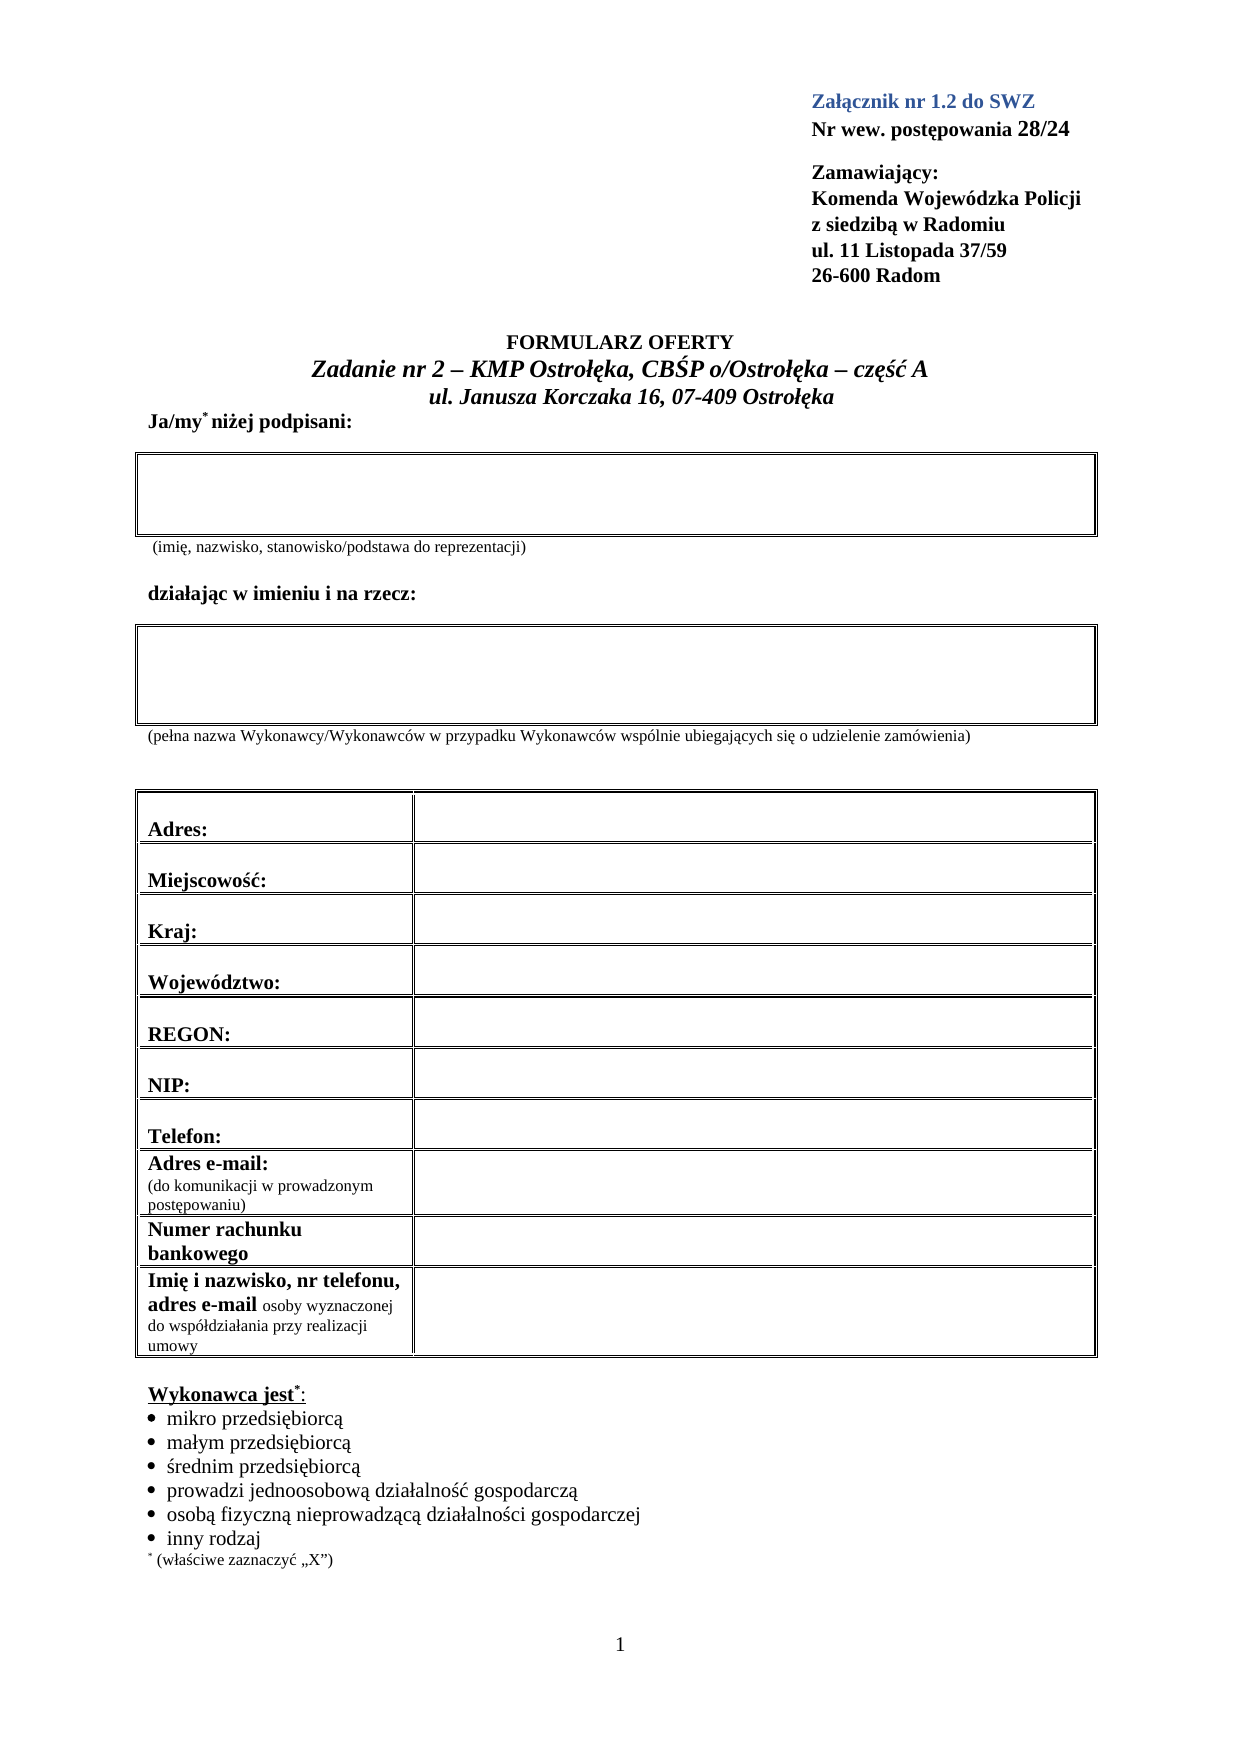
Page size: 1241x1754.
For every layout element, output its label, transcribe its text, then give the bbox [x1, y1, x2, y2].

table_cell [414, 994, 1096, 1046]
list * (właściwe zaznaczyć „X”) [148, 1550, 1093, 1569]
list osobą fizyczną nieprowadzącą działalności gospodarczej [148, 1502, 1093, 1526]
list (imię, nazwisko, stanowisko/podstawa do reprezentacji) [148, 537, 1093, 556]
table_cell [415, 841, 1095, 892]
list średnim przedsiębiorcą [148, 1454, 1093, 1478]
table_cell [414, 943, 1096, 994]
table_cell [415, 1097, 1095, 1148]
table_cell Województwo: [136, 943, 413, 994]
table_cell [414, 1265, 1096, 1354]
text Wykonawca jest*: [148, 1382, 1093, 1406]
table_cell Telefon: [138, 1097, 412, 1148]
text ul. Janusza Korczaka 16, 07-409 Ostrołęka [148, 383, 1093, 409]
list Ja/my* niżej podpisani: [148, 409, 1093, 433]
list prowadzi jednoosobową działalność gospodarczą [148, 1478, 1093, 1502]
list działając w imieniu i na rzecz: [148, 581, 1093, 605]
table_cell REGON: [136, 994, 413, 1046]
table_cell [415, 1214, 1095, 1265]
list małym przedsiębiorcą [148, 1430, 1093, 1454]
table_header [414, 793, 1094, 841]
table_header Adres: [138, 793, 413, 841]
table_cell Numer rachunku bankowego [138, 1214, 412, 1265]
table_cell Imię i nazwisko, nr telefonu, adres e-mail osoby wyznaczonej do współdziałania przy realizacji umowy [136, 1265, 413, 1354]
list Załącznik nr 1.2 do SWZ [739, 89, 1093, 113]
table_cell Kraj: [138, 892, 412, 943]
text Zamawiający: Komenda Wojewódzka Policji z siedzibą w Radomiu ul. 11 Listopada 37/59 26-600 Radom [811, 160, 1093, 287]
table_header [138, 455, 1094, 534]
text FORMULARZ OFERTY Zadanie nr 2 – KMP Ostrołęka, CBŚP o/Ostrołęka – część A [148, 330, 1093, 383]
table_header [138, 627, 1094, 723]
table_cell [414, 1148, 1096, 1214]
table_cell [415, 1046, 1095, 1097]
list (pełna nazwa Wykonawcy/Wykonawców w przypadku Wykonawców wspólnie ubiegających się o udzielenie zamówienia) [148, 726, 1093, 745]
table_cell NIP: [138, 1046, 412, 1097]
table_cell [415, 892, 1095, 943]
table_cell Miejscowość: [138, 841, 412, 892]
list mikro przedsiębiorcą [148, 1406, 1093, 1430]
list Nr wew. postępowania 28/24 [739, 114, 1093, 141]
list inny rodzaj [148, 1526, 1093, 1550]
table_cell Adres e-mail: (do komunikacji w prowadzonym postępowaniu) [136, 1148, 413, 1214]
